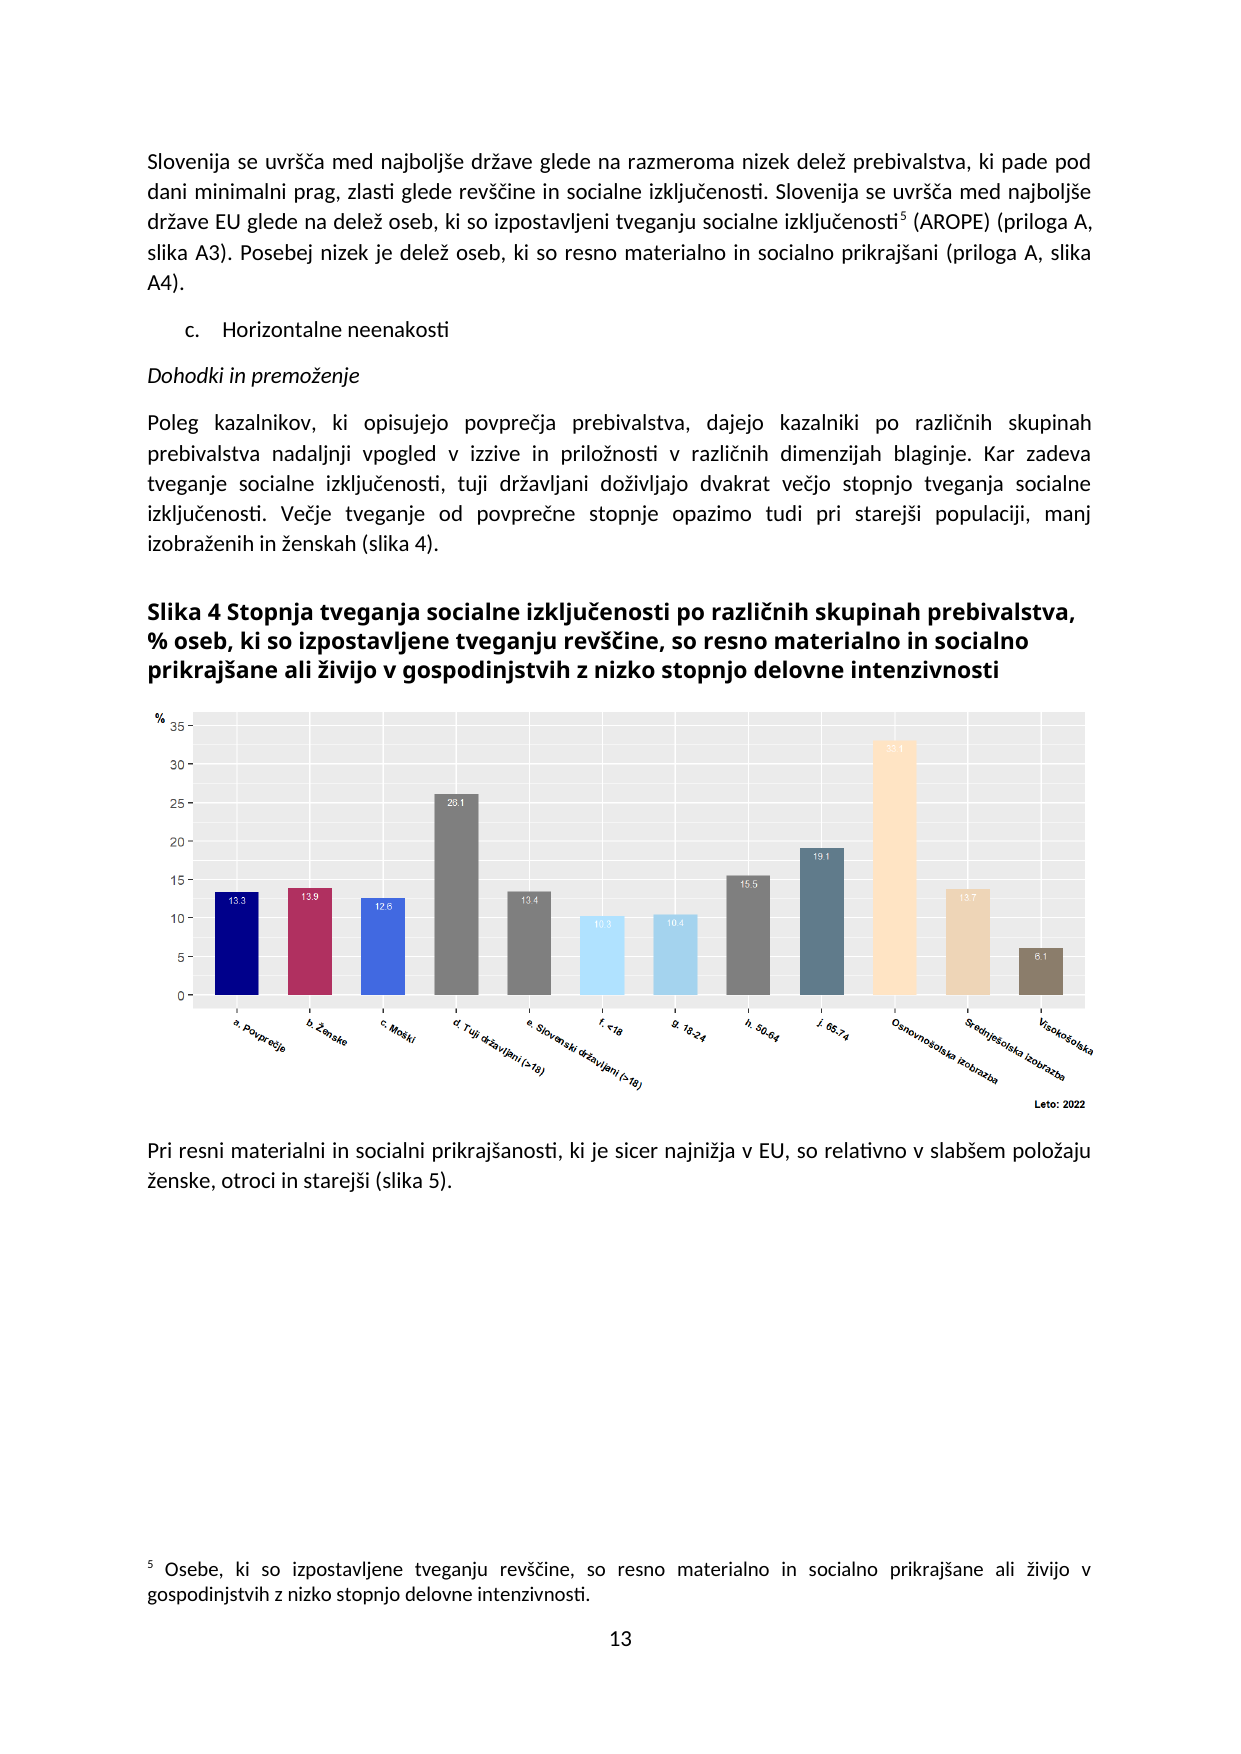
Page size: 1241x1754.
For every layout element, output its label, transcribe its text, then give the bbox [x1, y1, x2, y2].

text Slika 4 Stopnja tveganja socialne izključenosti po različnih skupinah prebivalstva, % oseb, ki so izpostavljene tveganju revščine, so resno materialno in socialno prikrajšane ali živijo v gospodinjstvih z nizko stopnjo delovne intenzivnosti [147, 597, 1093, 684]
text Poleg kazalnikov, ki opisujejo povprečja prebivalstva, dajejo kazalniki po različnih skupinah prebivalstva nadaljnji vpogled v izzive in priložnosti v različnih dimenzijah blaginje. Kar zadeva tveganje socialne izključenosti, tuji državljani doživljajo dvakrat večjo stopnjo tveganja socialne izključenosti. Večje tveganje od povprečne stopnje opazimo tudi pri starejši populaciji, manj izobraženih in ženskah (slika 4). [147, 408, 1093, 557]
text Dohodki in premoženje [147, 362, 1093, 389]
list Horizontalne neenakosti [184, 315, 1093, 343]
text Slovenija se uvršča med najboljše države glede na razmeroma nizek delež prebivalstva, ki pade pod dani minimalni prag, zlasti glede revščine in socialne izključenosti. Slovenija se uvršča med najboljše države EU glede na delež oseb, ki so izpostavljeni tveganju socialne izključenosti (AROPE) (priloga A, slika A3). Posebej nizek je delež oseb, ki so resno materialno in socialno prikrajšani (priloga A, slika A4). [147, 147, 1093, 296]
picture [147, 703, 1094, 1118]
text Pri resni materialni in socialni prikrajšanosti, ki je sicer najnižja v EU, so relativno v slabšem položaju ženske, otroci in starejši (slika 5). [147, 1136, 1093, 1194]
